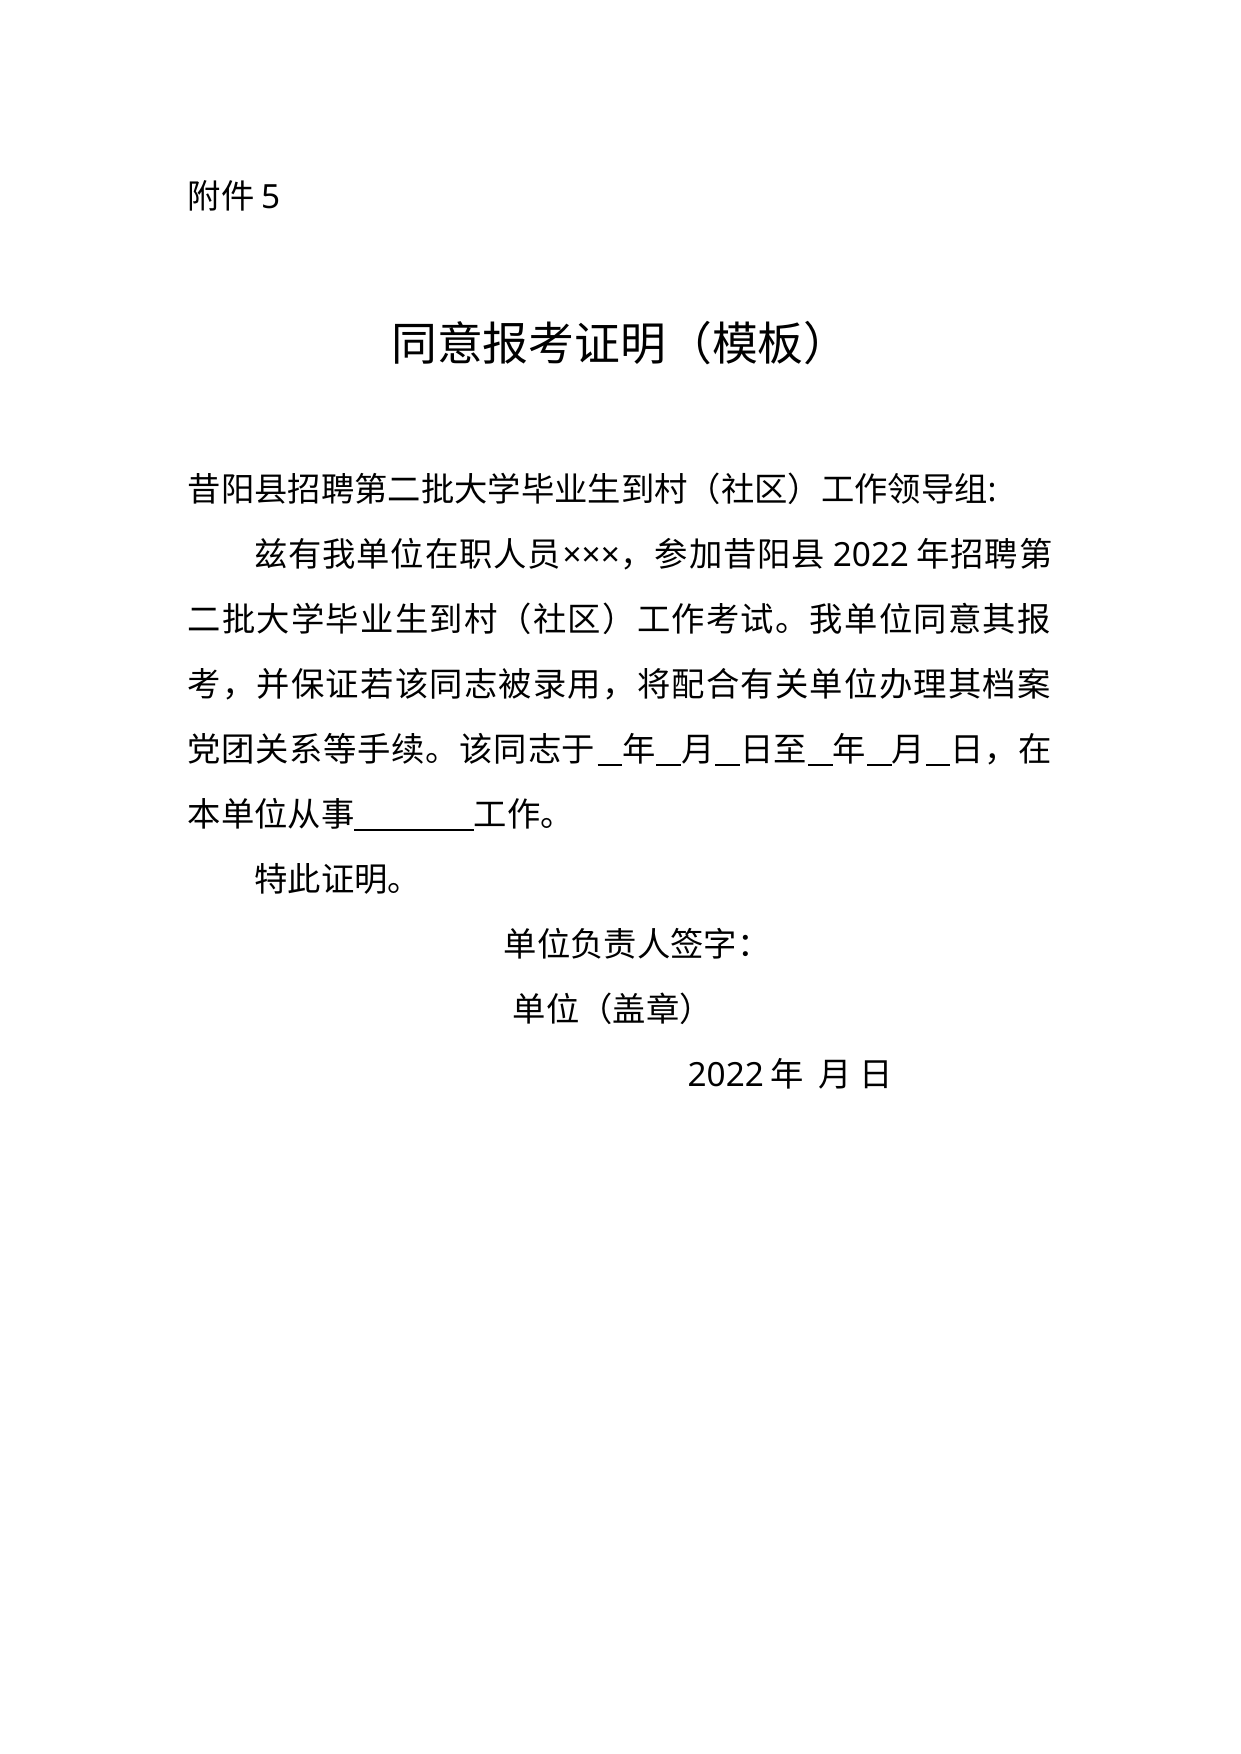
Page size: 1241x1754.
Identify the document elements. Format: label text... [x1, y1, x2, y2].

text 单位（盖章） [187, 974, 1053, 1039]
text 昔阳县招聘第二批大学毕业生到村（社区）工作领导组: [187, 454, 1053, 519]
text 单位负责人签字： [187, 909, 1053, 974]
text 同意报考证明（模板） [187, 292, 1053, 389]
text 附件5 [187, 162, 1053, 227]
text 2022年 月 日 [187, 1039, 1053, 1104]
text 特此证明。 [187, 844, 1053, 909]
text 兹有我单位在职人员×××，参加昔阳县2022年招聘第二批大学毕业生到村（社区）工作考试。我单位同意其报考，并保证若该同志被录用，将配合有关单位办理其档案、党团关系等手续。该同志于 年 月 日至 年 月 日，在本单位从事 工作。 [187, 519, 1053, 844]
